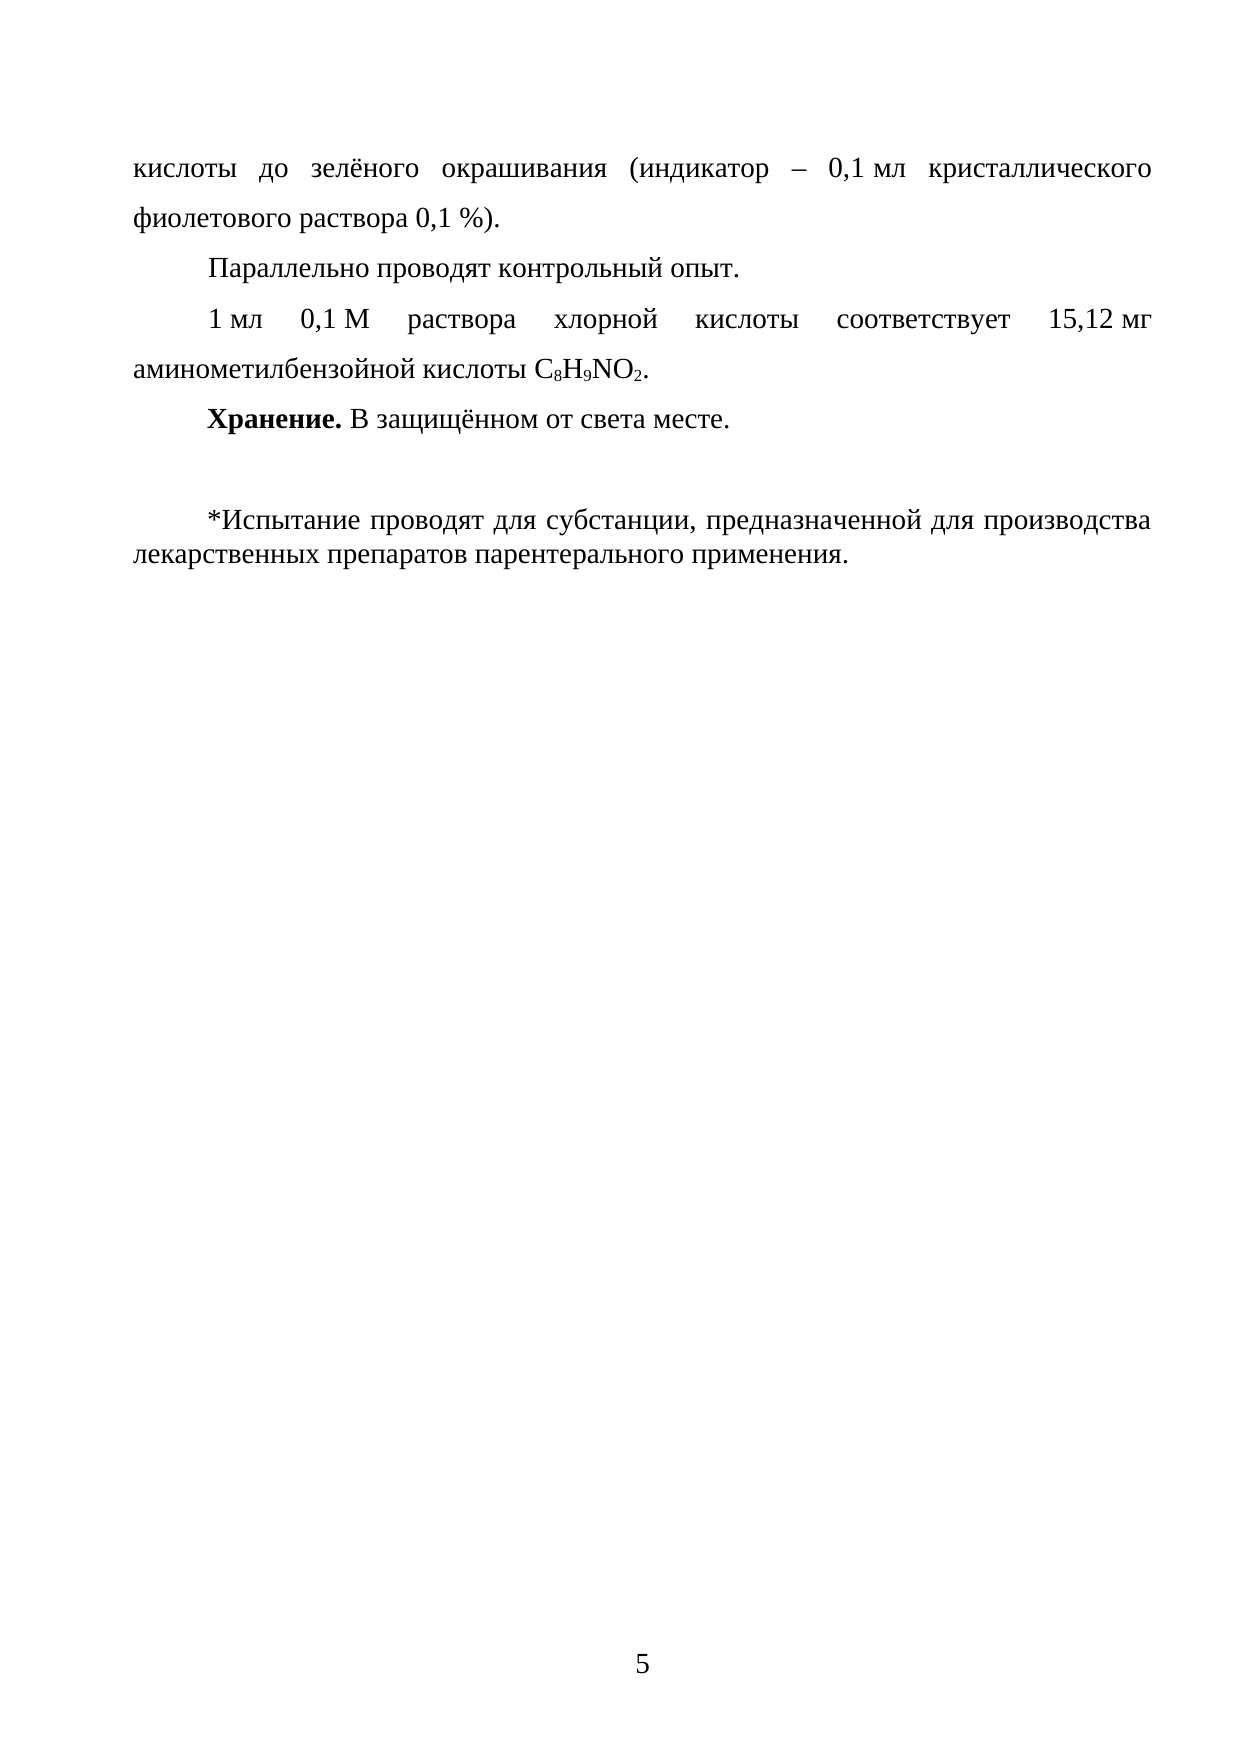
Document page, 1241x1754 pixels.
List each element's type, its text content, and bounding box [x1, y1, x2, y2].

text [133, 150, 1152, 234]
text Параллельно проводят контрольный опыт. [133, 251, 1152, 284]
text 1 мл 0,1 М раствора хлорной кислоты соответствует 15,12 мг аминометилбензойной кислоты C8H9NO2. [133, 301, 1152, 385]
text *Испытание проводят для субстанции, предназначенной для производства лекарственных препаратов парентерального применения. [133, 502, 1152, 569]
text Хранение. В защищённом от света месте. [133, 402, 1152, 435]
